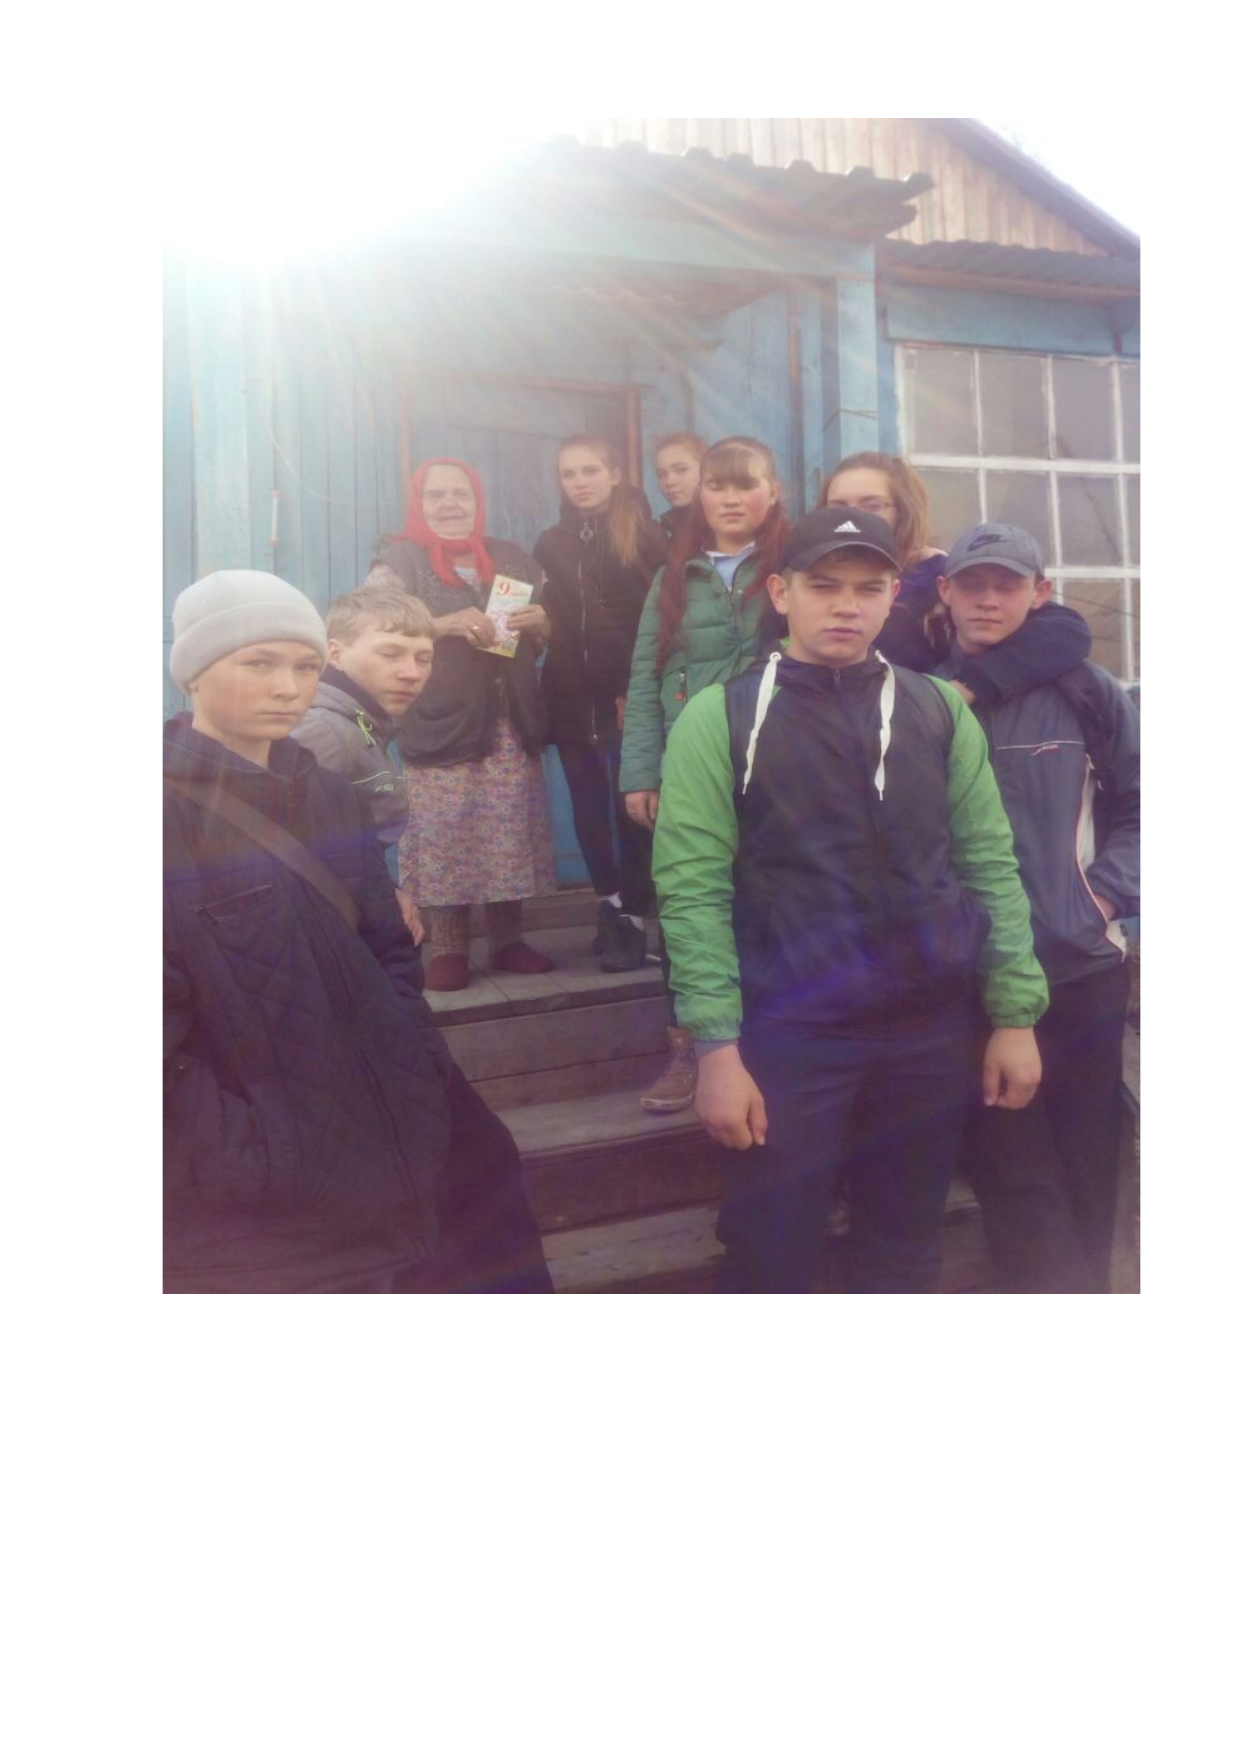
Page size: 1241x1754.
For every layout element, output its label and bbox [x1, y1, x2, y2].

picture [162, 118, 1141, 1294]
